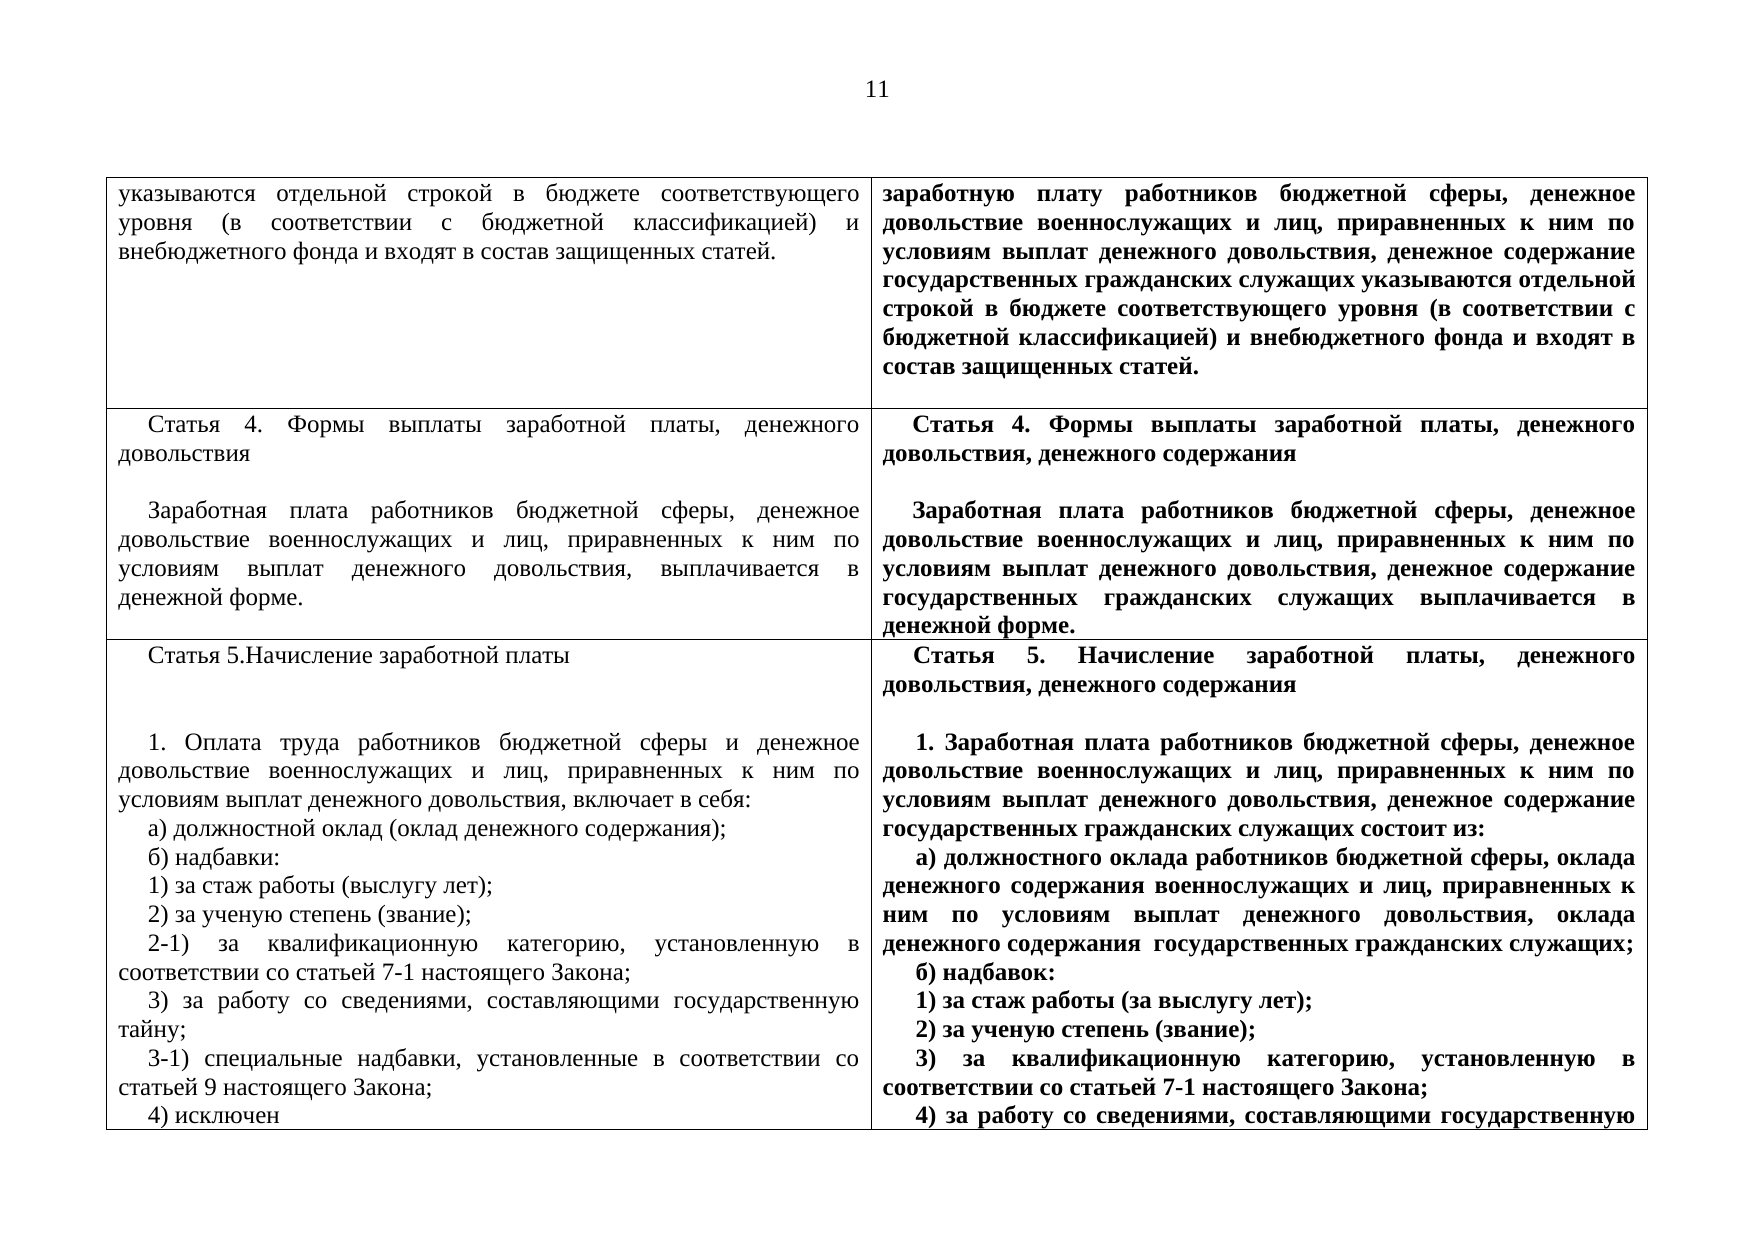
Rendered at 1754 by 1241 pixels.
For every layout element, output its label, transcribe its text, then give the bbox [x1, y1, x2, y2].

table_cell Статья 4. Формы выплаты заработной платы, денежного довольствия, денежного содержания Заработная плата работников бюджетной сферы, денежное довольствие военнослужащих и лиц, приравненных к ним по условиям выплат денежного довольствия, денежное содержание государственных гражданских служащих выплачивается в денежной форме. [872, 409, 1647, 639]
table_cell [107, 640, 871, 1129]
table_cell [872, 178, 1647, 408]
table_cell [872, 640, 1647, 1129]
table_cell Статья 4. Формы выплаты заработной платы, денежного довольствия Заработная плата работников бюджетной сферы, денежное довольствие военнослужащих и лиц, приравненных к ним по условиям выплат денежного довольствия, выплачивается в денежной форме. [107, 409, 871, 639]
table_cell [107, 178, 871, 408]
